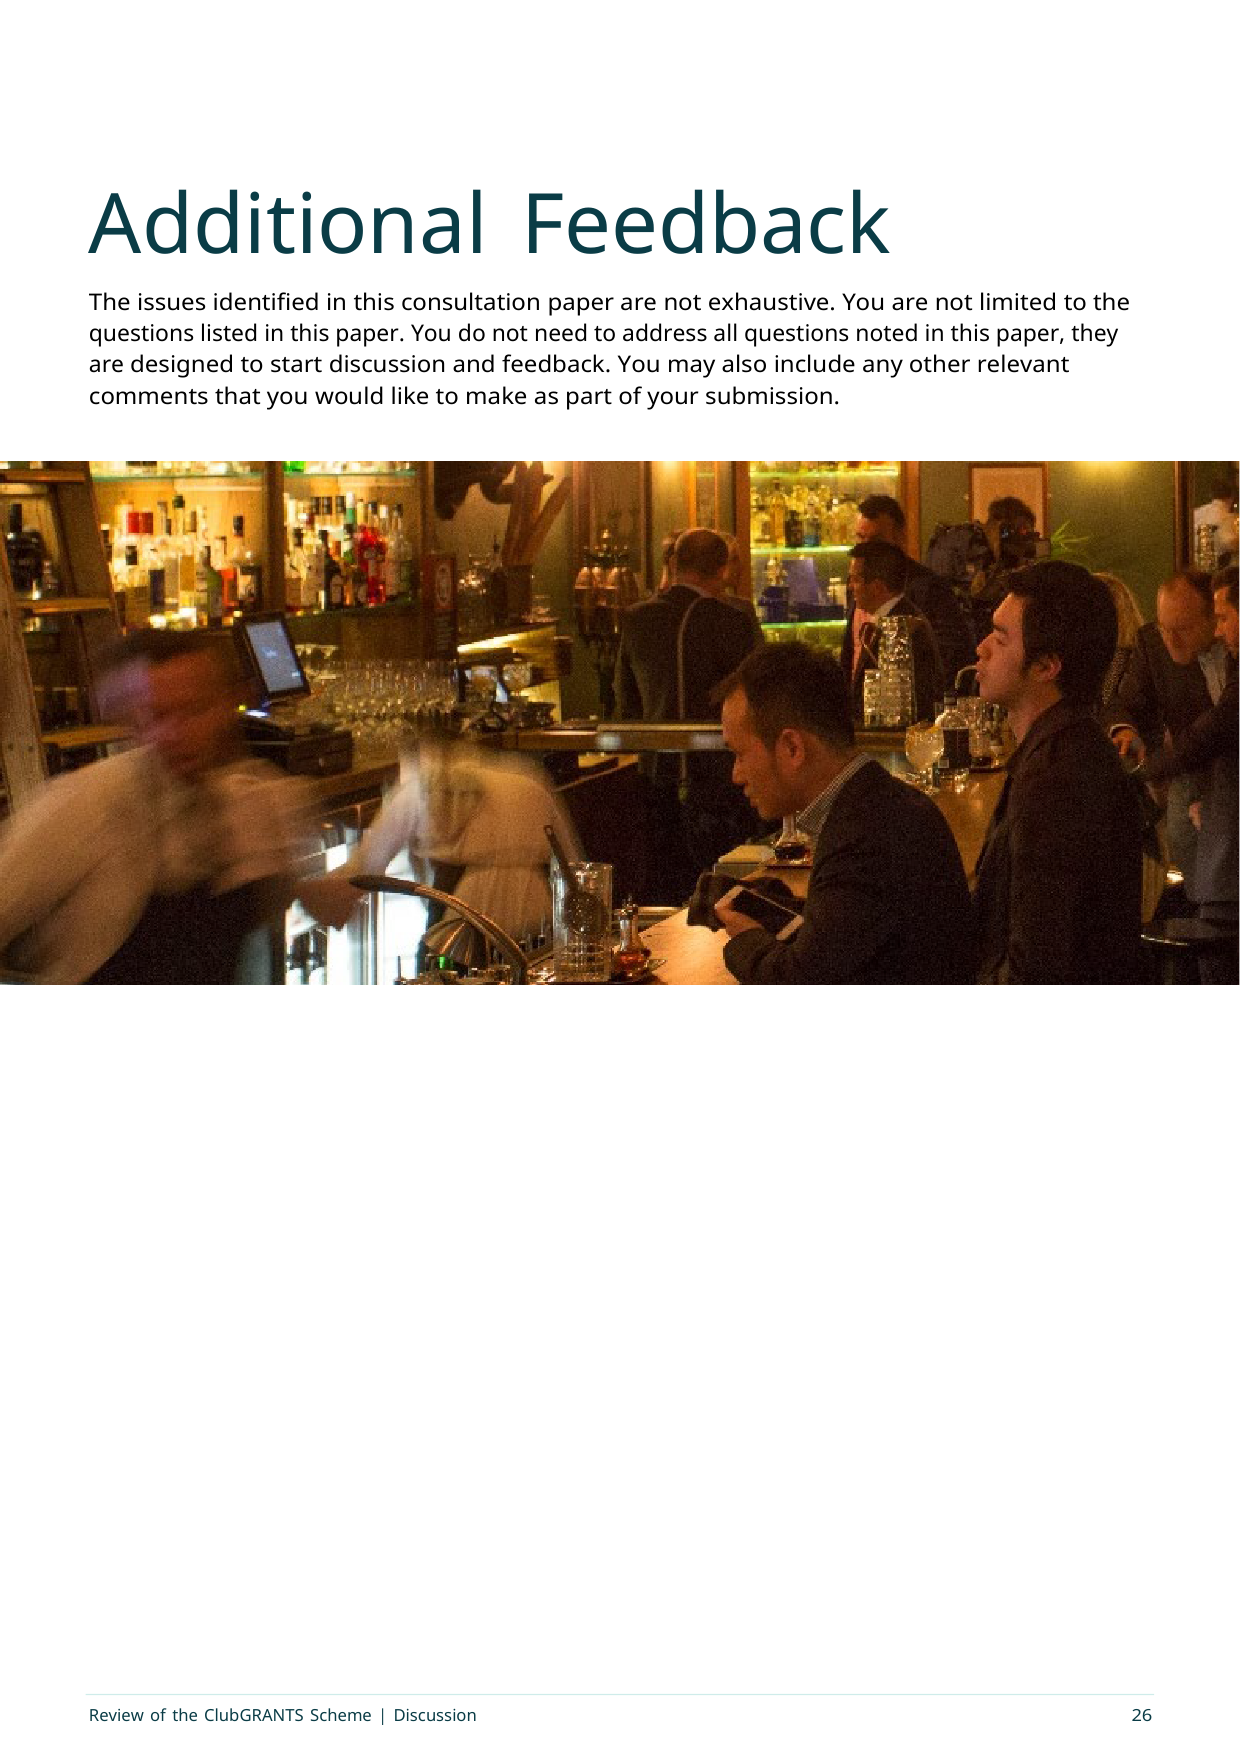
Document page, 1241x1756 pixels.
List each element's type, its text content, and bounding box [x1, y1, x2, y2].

text The issues identified in this consultation paper are not exhaustive. You are not limited to the questions listed in this paper. You do not need to address all questions noted in this paper, they are designed to start discussion and feedback. You may also include any other relevant comments that you would like to make as part of your submission. [89, 286, 1136, 411]
subtitle Additional Feedback [89, 164, 1240, 278]
picture [0, 461, 1240, 985]
